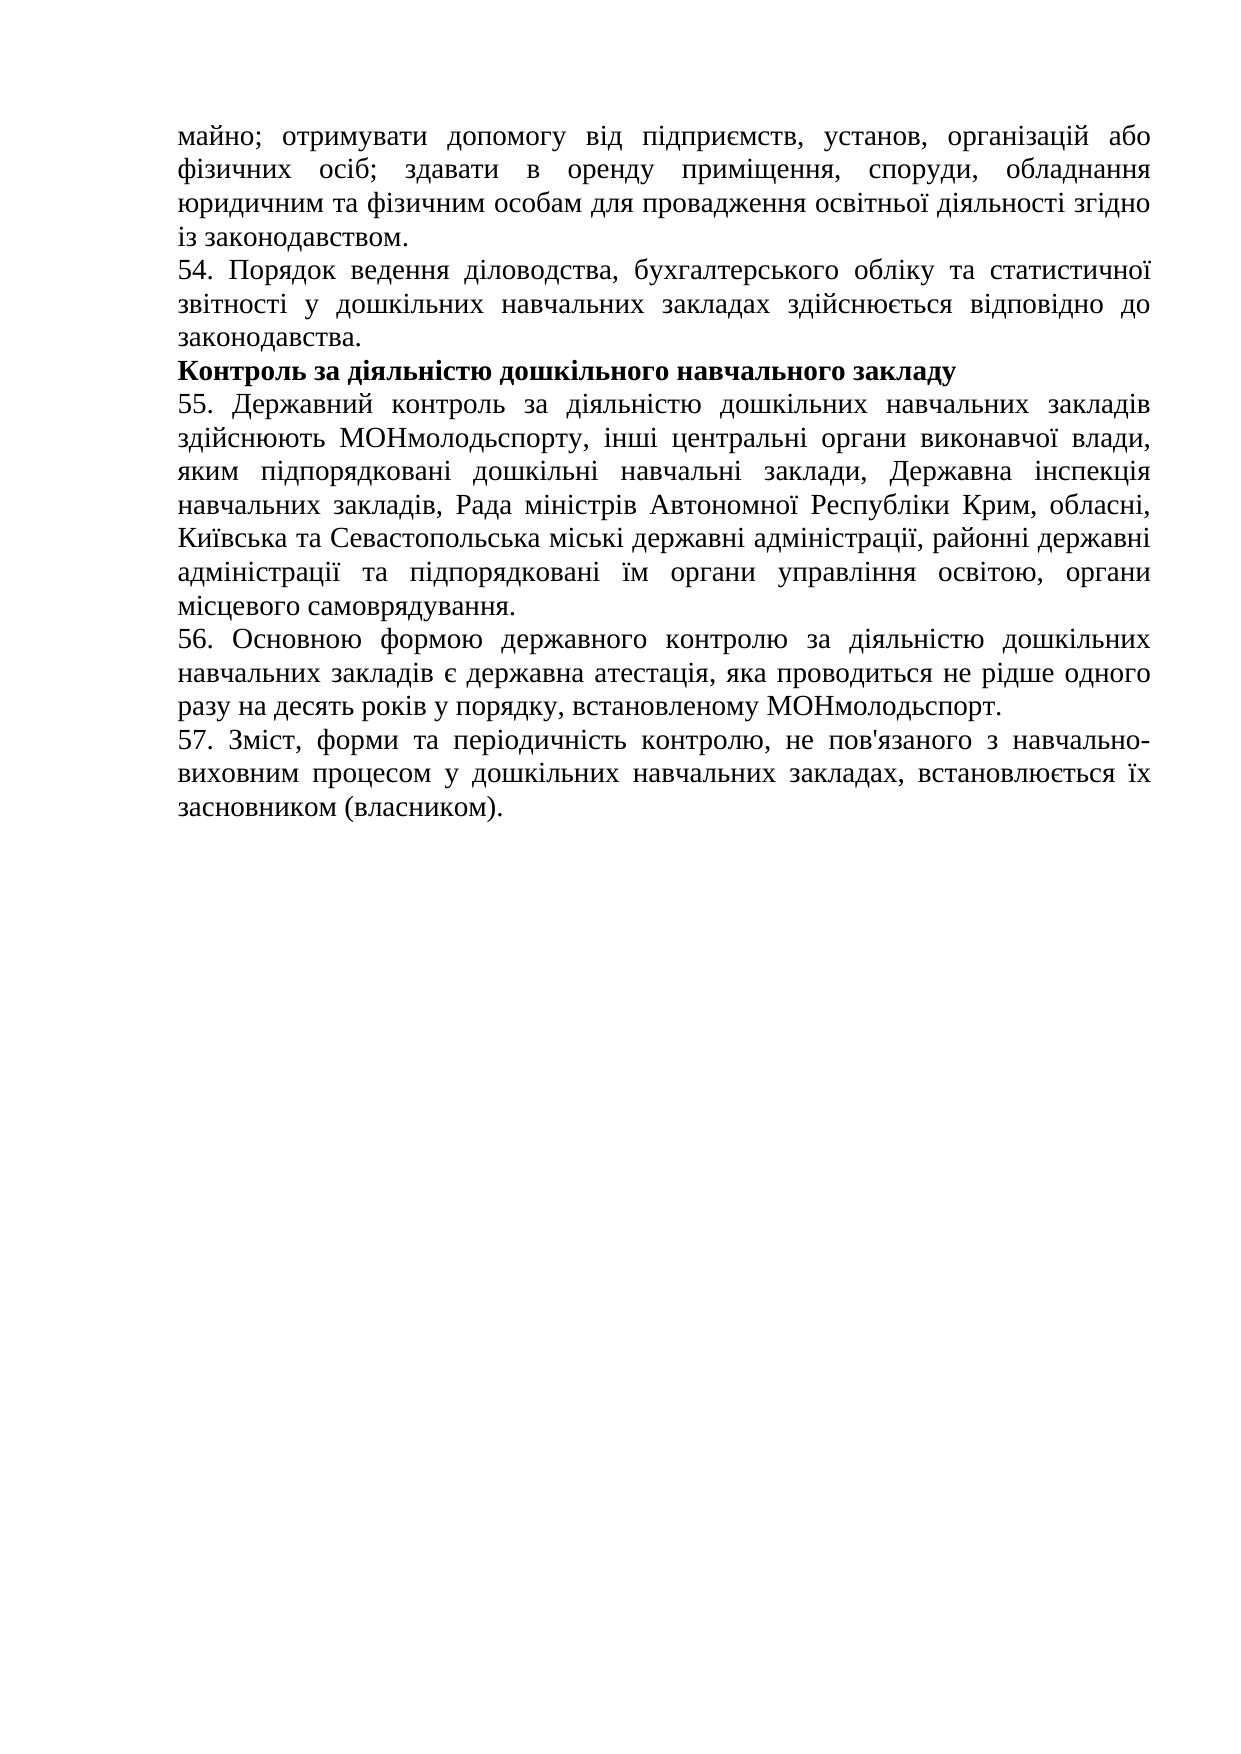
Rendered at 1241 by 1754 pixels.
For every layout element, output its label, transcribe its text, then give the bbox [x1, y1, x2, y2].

text 56. Основною формою державного контролю за діяльністю дошкільних навчальних закладів є державна атестація, яка проводиться не рідше одного разу на десять років у порядку, встановленому МОНмолодьспорт. [177, 621, 1152, 722]
text 54. Порядок ведення діловодства, бухгалтерського обліку та статистичної звітності у дошкільних навчальних закладах здійснюється відповідно до законодавства. [177, 252, 1152, 353]
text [177, 118, 1152, 252]
text 57. Зміст, форми та періодичність контролю, не пов'язаного з навчально-виховним процесом у дошкільних навчальних закладах, встановлюється їх засновником (власником). [177, 722, 1152, 822]
text Контроль за діяльністю дошкільного навчального закладу [177, 353, 1152, 386]
text 55. Державний контроль за діяльністю дошкільних навчальних закладів здійснюють МОНмолодьспорту, інші центральні органи виконавчої влади, яким підпорядковані дошкільні навчальні заклади, Державна інспекція навчальних закладів, Рада міністрів Автономної Республіки Крим, обласні, Київська та Севастопольська міські державні адміністрації, районні державні адміністрації та підпорядковані їм органи управління освітою, органи місцевого самоврядування. [177, 386, 1152, 621]
